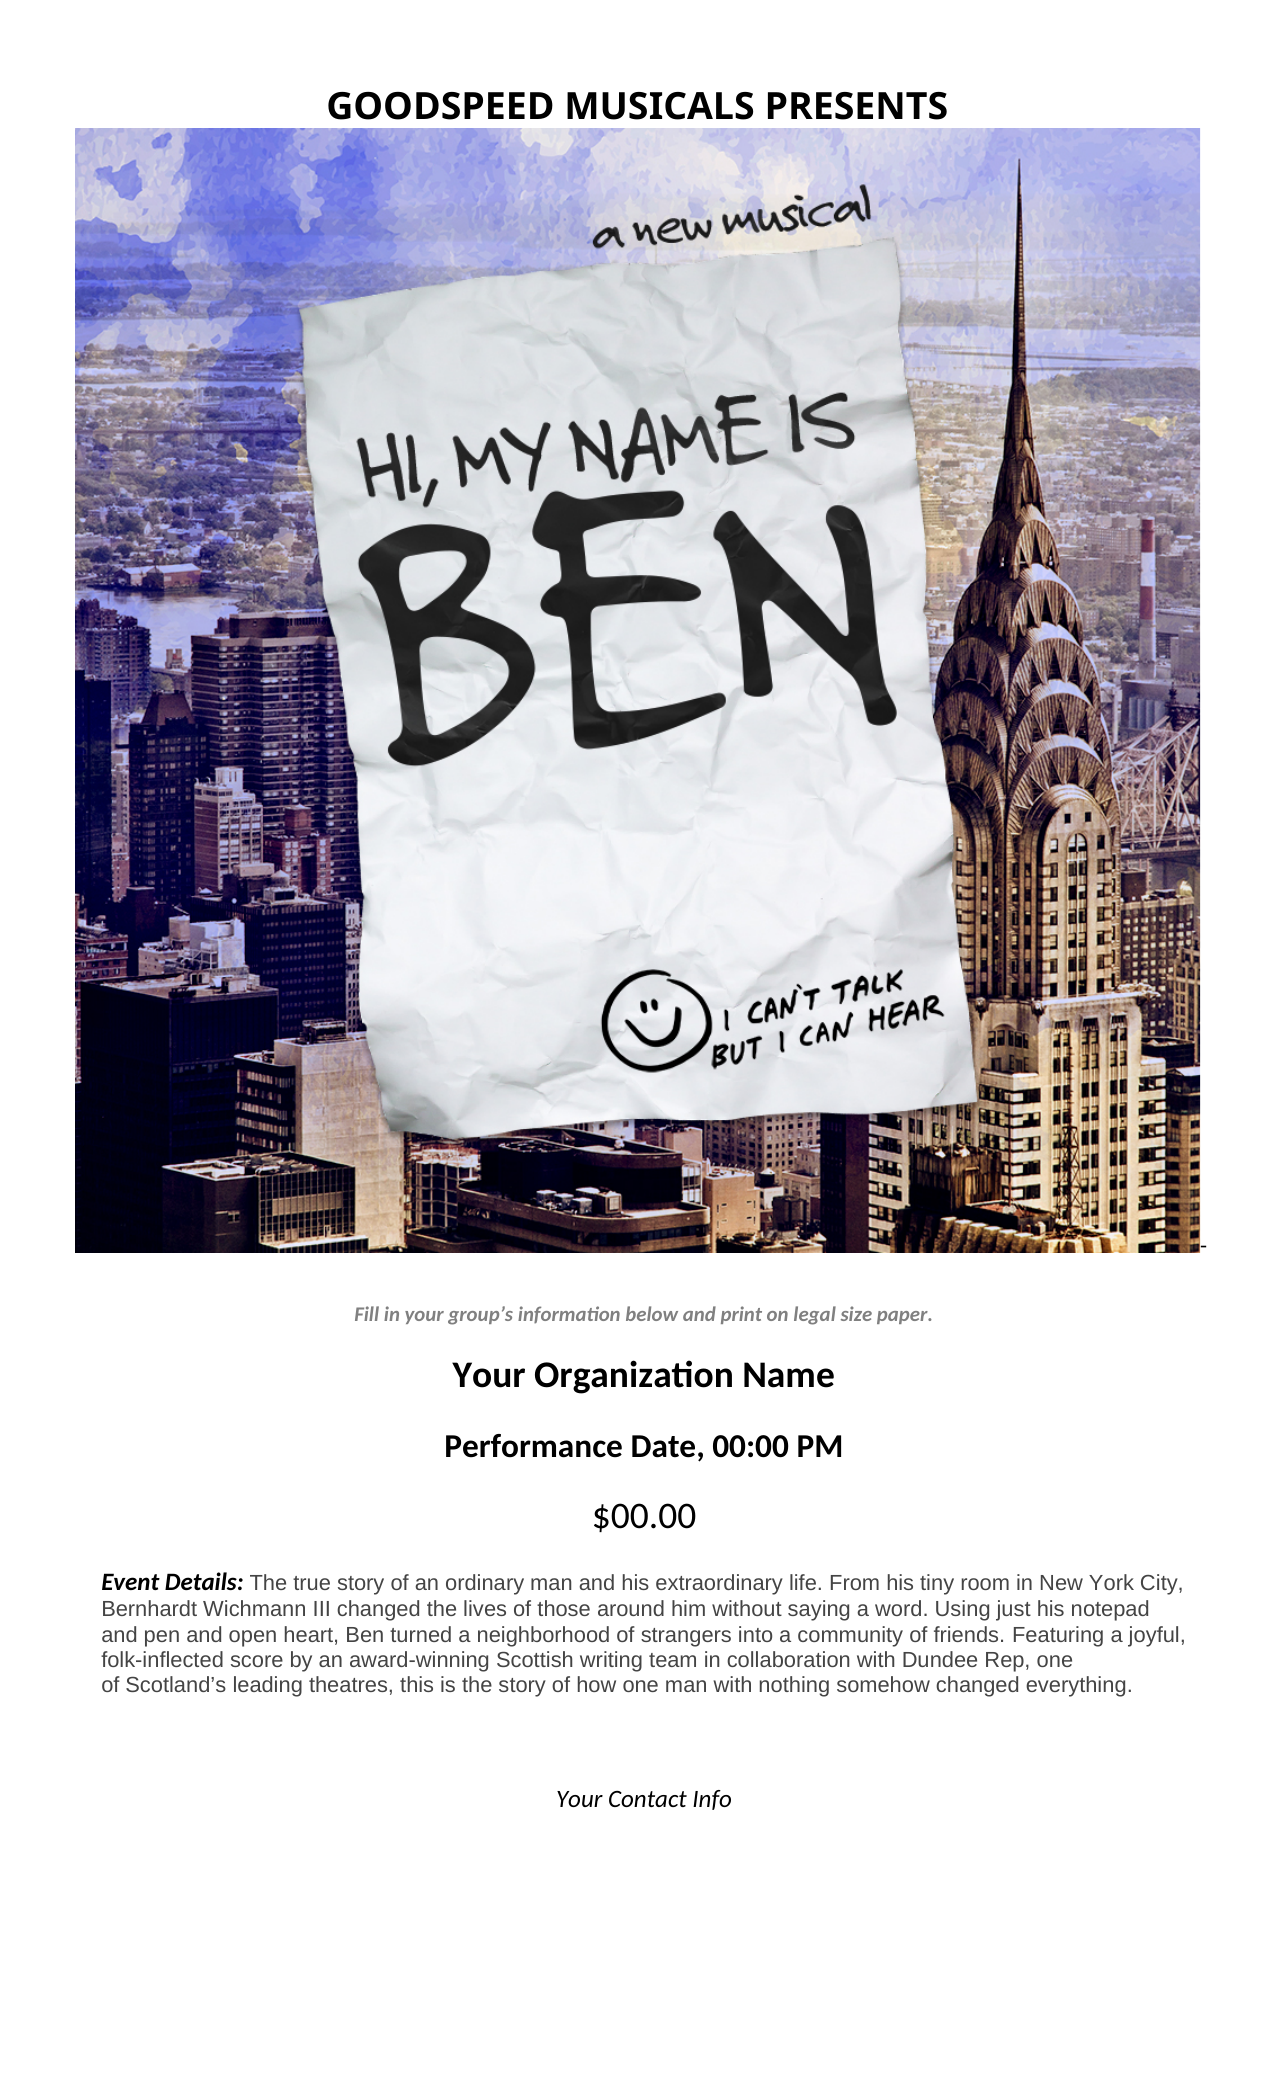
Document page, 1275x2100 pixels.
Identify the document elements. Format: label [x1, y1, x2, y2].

picture [75, 128, 1200, 1253]
